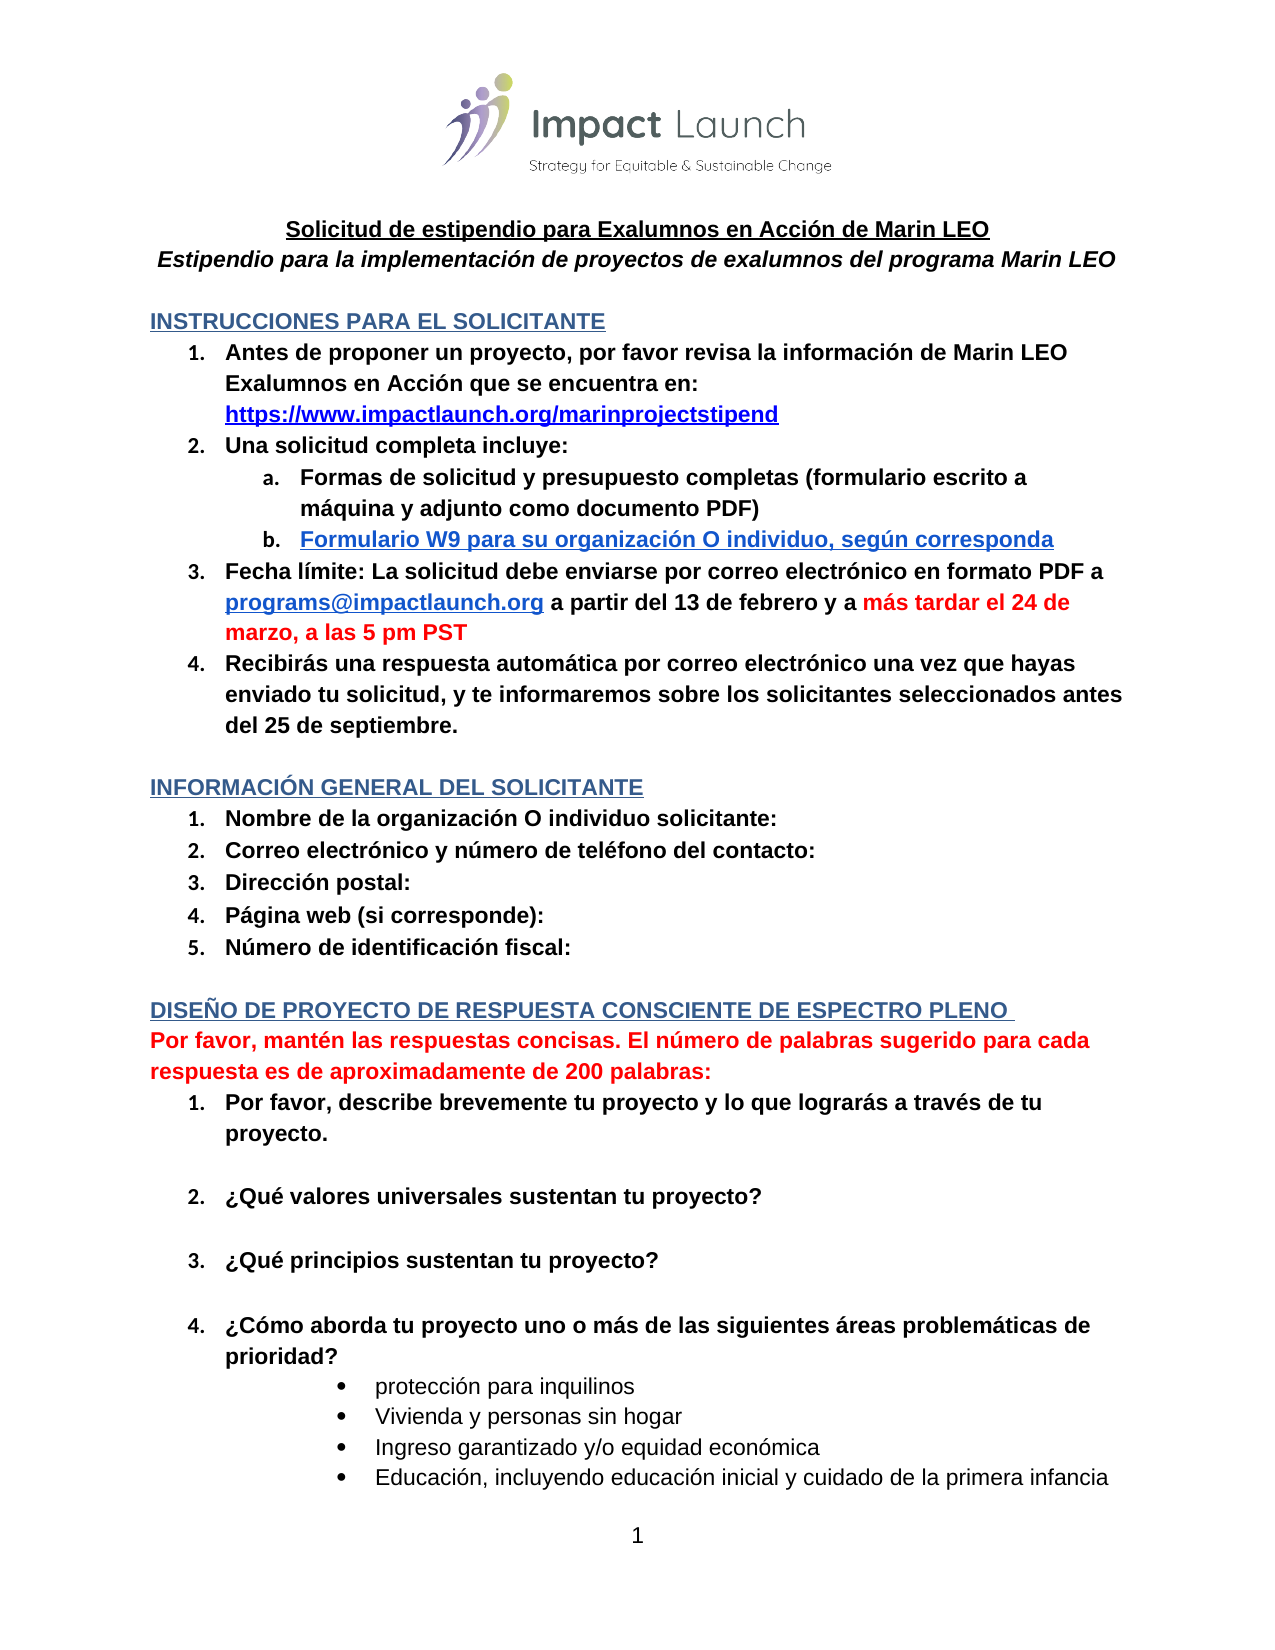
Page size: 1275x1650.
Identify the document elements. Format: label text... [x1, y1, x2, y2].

list Vivienda y personas sin hogar [337, 1403, 1125, 1429]
text Estipendio para la implementación de proyectos de exalumnos del programa Marin LEO [150, 246, 1125, 272]
list Fecha límite: La solicitud debe enviarse por correo electrónico en formato PDF a programs@impactlaunch.org a partir del 13 de febrero y a más tardar el 24 de marzo, a las 5 pm PST [187, 557, 1125, 646]
list Formulario W9 para su organización O individuo, según corresponda [262, 525, 1125, 553]
list Formas de solicitud y presupuesto completas (formulario escrito a máquina y adjunto como documento PDF) [262, 463, 1125, 521]
list Página web (si corresponde): [187, 901, 1125, 929]
list Una solicitud completa incluye: [187, 431, 1125, 459]
text INSTRUCCIONES PARA EL SOLICITANTE [150, 308, 1125, 334]
text DISEÑO DE PROYECTO DE RESPUESTA CONSCIENTE DE ESPECTRO PLENO [150, 997, 1125, 1024]
list ¿Cómo aborda tu proyecto uno o más de las siguientes áreas problemáticas de prioridad? [187, 1311, 1125, 1369]
list Recibirás una respuesta automática por correo electrónico una vez que hayas enviado tu solicitud, y te informaremos sobre los solicitantes seleccionados antes del 25 de septiembre. [187, 649, 1125, 738]
list Por favor, describe brevemente tu proyecto y lo que lograrás a través de tu proyecto. [187, 1088, 1125, 1146]
text INFORMACIÓN GENERAL DEL SOLICITANTE [150, 774, 1125, 800]
list Antes de proponer un proyecto, por favor revisa la información de Marin LEO Exalumnos en Acción que se encuentra en: https://www.impactlaunch.org/marinprojectstipend [187, 338, 1125, 427]
list protección para inquilinos [337, 1373, 1125, 1399]
list Correo electrónico y número de teléfono del contacto: [187, 836, 1125, 864]
text Solicitud de estipendio para Exalumnos en Acción de Marin LEO [150, 216, 1125, 242]
list Ingreso garantizado y/o equidad económica [337, 1433, 1125, 1460]
list ¿Qué principios sustentan tu proyecto? [187, 1247, 1125, 1274]
list Educación, incluyendo educación inicial y cuidado de la primera infancia [337, 1464, 1125, 1490]
list ¿Qué valores universales sustentan tu proyecto? [187, 1182, 1125, 1210]
list Nombre de la organización O individuo solicitante: [187, 804, 1125, 832]
picture [442, 73, 832, 174]
list Dirección postal: [187, 868, 1125, 897]
list Número de identificación fiscal: [187, 933, 1125, 961]
text Por favor, mantén las respuestas concisas. El número de palabras sugerido para cada respuesta es de aproximadamente de 200 palabras: [150, 1027, 1125, 1084]
